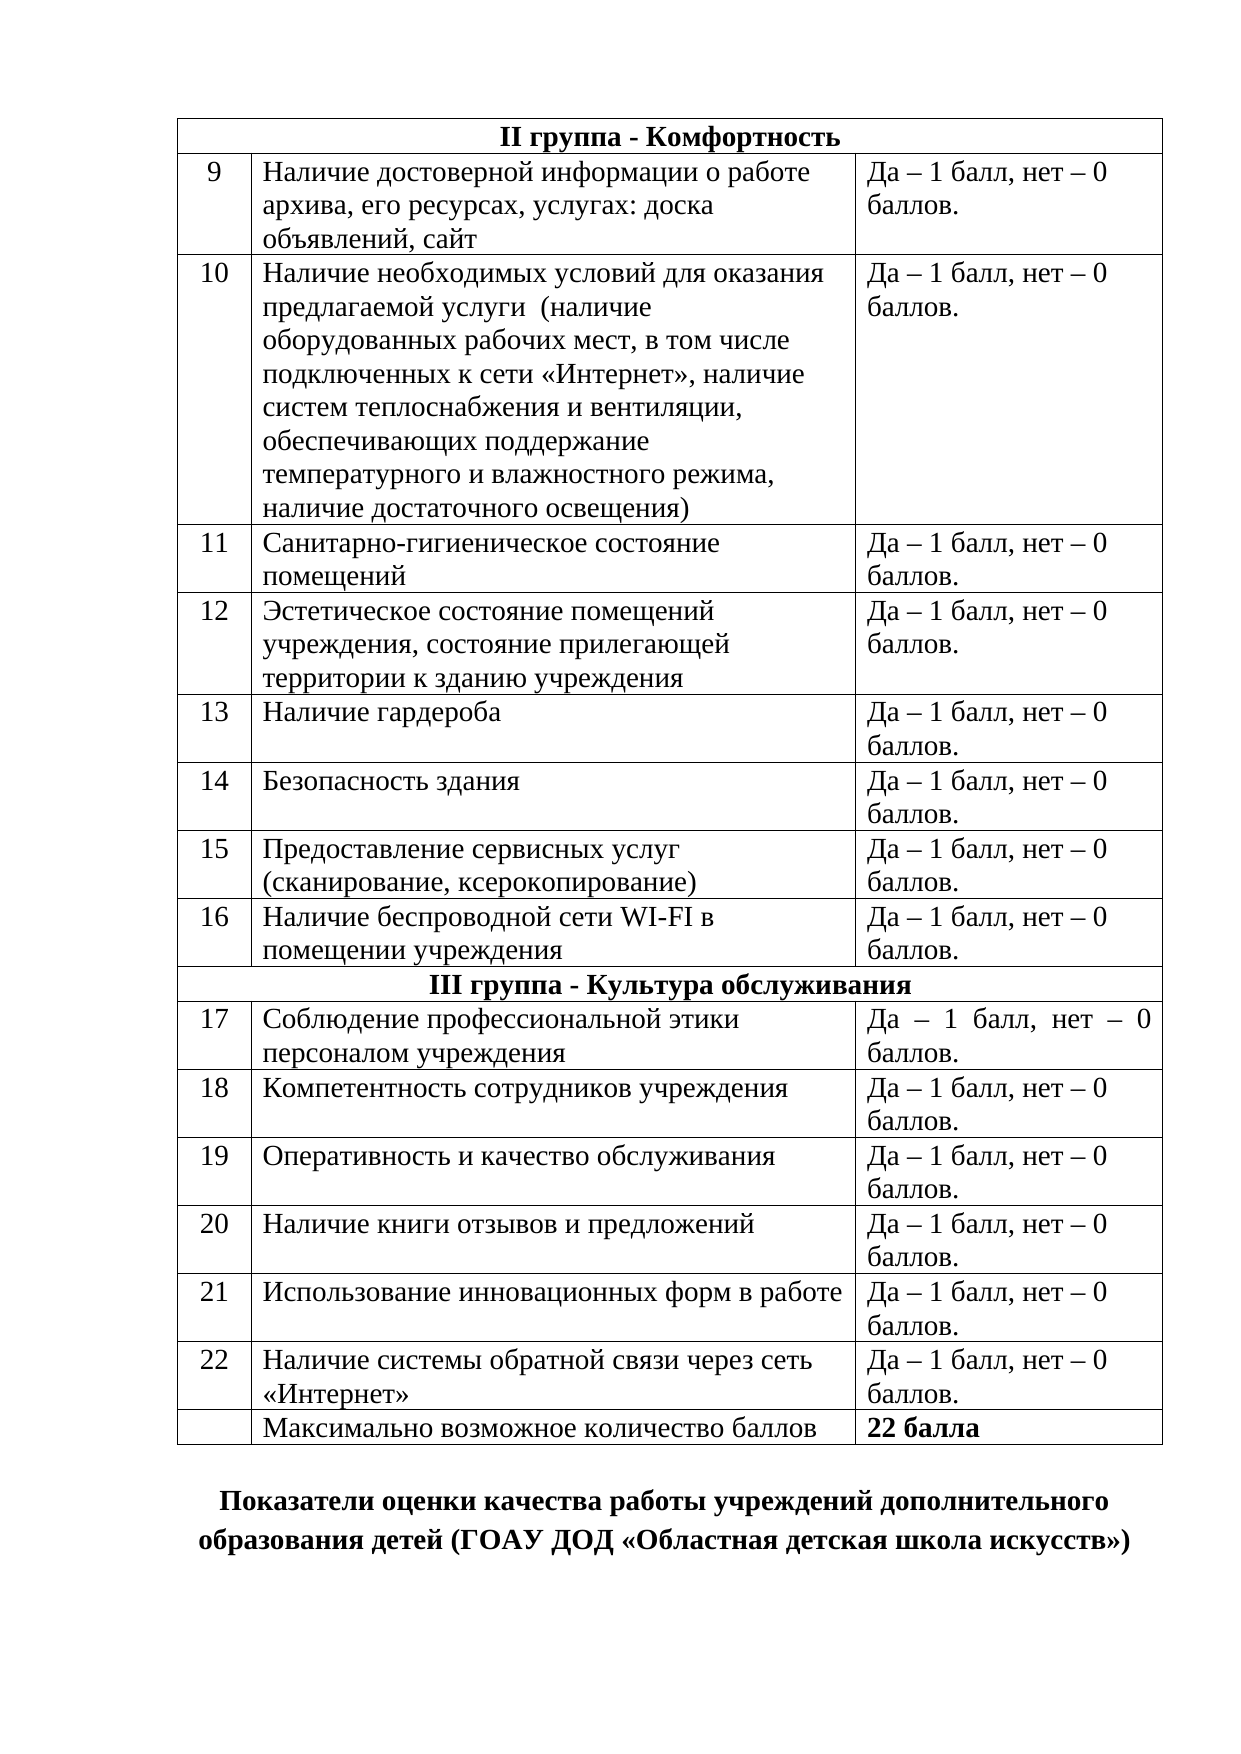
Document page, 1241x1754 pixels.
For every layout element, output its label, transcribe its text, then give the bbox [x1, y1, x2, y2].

table_cell Максимально возможное количество баллов [252, 1410, 855, 1444]
table_cell III группа - Культура обслуживания [178, 967, 1162, 1001]
table_cell Да – 1 балл, нет – 0 баллов. [856, 154, 1162, 254]
table_cell 17 [178, 1002, 251, 1069]
table_cell [178, 1410, 251, 1444]
table_cell Соблюдение профессиональной этики персоналом учреждения [252, 1002, 855, 1069]
table_cell Наличие достоверной информации о работе архива, его ресурсах, услугах: доска объявлений, сайт [252, 154, 855, 254]
table_cell 9 [178, 154, 251, 254]
table_cell Использование инновационных форм в работе [252, 1274, 855, 1341]
table_cell Да – 1 балл, нет – 0 баллов. [856, 525, 1162, 592]
table_cell 13 [178, 695, 251, 762]
table_cell Да – 1 балл, нет – 0 баллов. [856, 1070, 1162, 1137]
table_cell 15 [178, 831, 251, 898]
table_cell 10 [178, 255, 251, 524]
table_cell Да – 1 балл, нет – 0 баллов. [856, 1002, 1162, 1069]
table_cell Наличие системы обратной связи через сеть «Интернет» [252, 1342, 855, 1409]
table_cell 19 [178, 1138, 251, 1205]
table_cell Предоставление сервисных услуг (сканирование, ксерокопирование) [252, 831, 855, 898]
table_cell Компетентность сотрудников учреждения [252, 1070, 855, 1137]
table_cell Да – 1 балл, нет – 0 баллов. [856, 593, 1162, 693]
table_cell Санитарно-гигиеническое состояние помещений [252, 525, 855, 592]
table_cell Да – 1 балл, нет – 0 баллов. [856, 763, 1162, 830]
table_cell Да – 1 балл, нет – 0 баллов. [856, 899, 1162, 966]
table_cell 14 [178, 763, 251, 830]
table_cell Да – 1 балл, нет – 0 баллов. [856, 1138, 1162, 1205]
table_cell Безопасность здания [252, 763, 855, 830]
table_cell Наличие гардероба [252, 695, 855, 762]
table_cell 12 [178, 593, 251, 693]
table_cell 22 балла [856, 1410, 1162, 1444]
table_cell Да – 1 балл, нет – 0 баллов. [856, 1274, 1162, 1341]
table_cell Да – 1 балл, нет – 0 баллов. [856, 1206, 1162, 1273]
table_cell Наличие беспроводной сети WI-FI в помещении учреждения [252, 899, 855, 966]
table_cell 18 [178, 1070, 251, 1137]
table_cell 16 [178, 899, 251, 966]
table_cell Да – 1 балл, нет – 0 баллов. [856, 831, 1162, 898]
table_cell Да – 1 балл, нет – 0 баллов. [856, 1342, 1162, 1409]
table_cell 11 [178, 525, 251, 592]
table_cell Да – 1 балл, нет – 0 баллов. [856, 695, 1162, 762]
table_cell 22 [178, 1342, 251, 1409]
table_cell Наличие книги отзывов и предложений [252, 1206, 855, 1273]
table_cell II группа - Комфортность [178, 119, 1162, 153]
table_cell 21 [178, 1274, 251, 1341]
table_cell Эстетическое состояние помещений учреждения, состояние прилегающей территории к зданию учреждения [252, 593, 855, 693]
table_cell 20 [178, 1206, 251, 1273]
table_cell Оперативность и качество обслуживания [252, 1138, 855, 1205]
list Показатели оценки качества работы учреждений дополнительного образования детей (ГОАУ ДОД «Областная детская школа искусств») [177, 1483, 1152, 1556]
table_cell Наличие необходимых условий для оказания предлагаемой услуги (наличие оборудованных рабочих мест, в том числе подключенных к сети «Интернет», наличие систем теплоснабжения и вентиляции, обеспечивающих поддержание температурного и влажностного режима, наличие достаточного освещения) [252, 255, 855, 524]
table_cell Да – 1 балл, нет – 0 баллов. [856, 255, 1162, 524]
